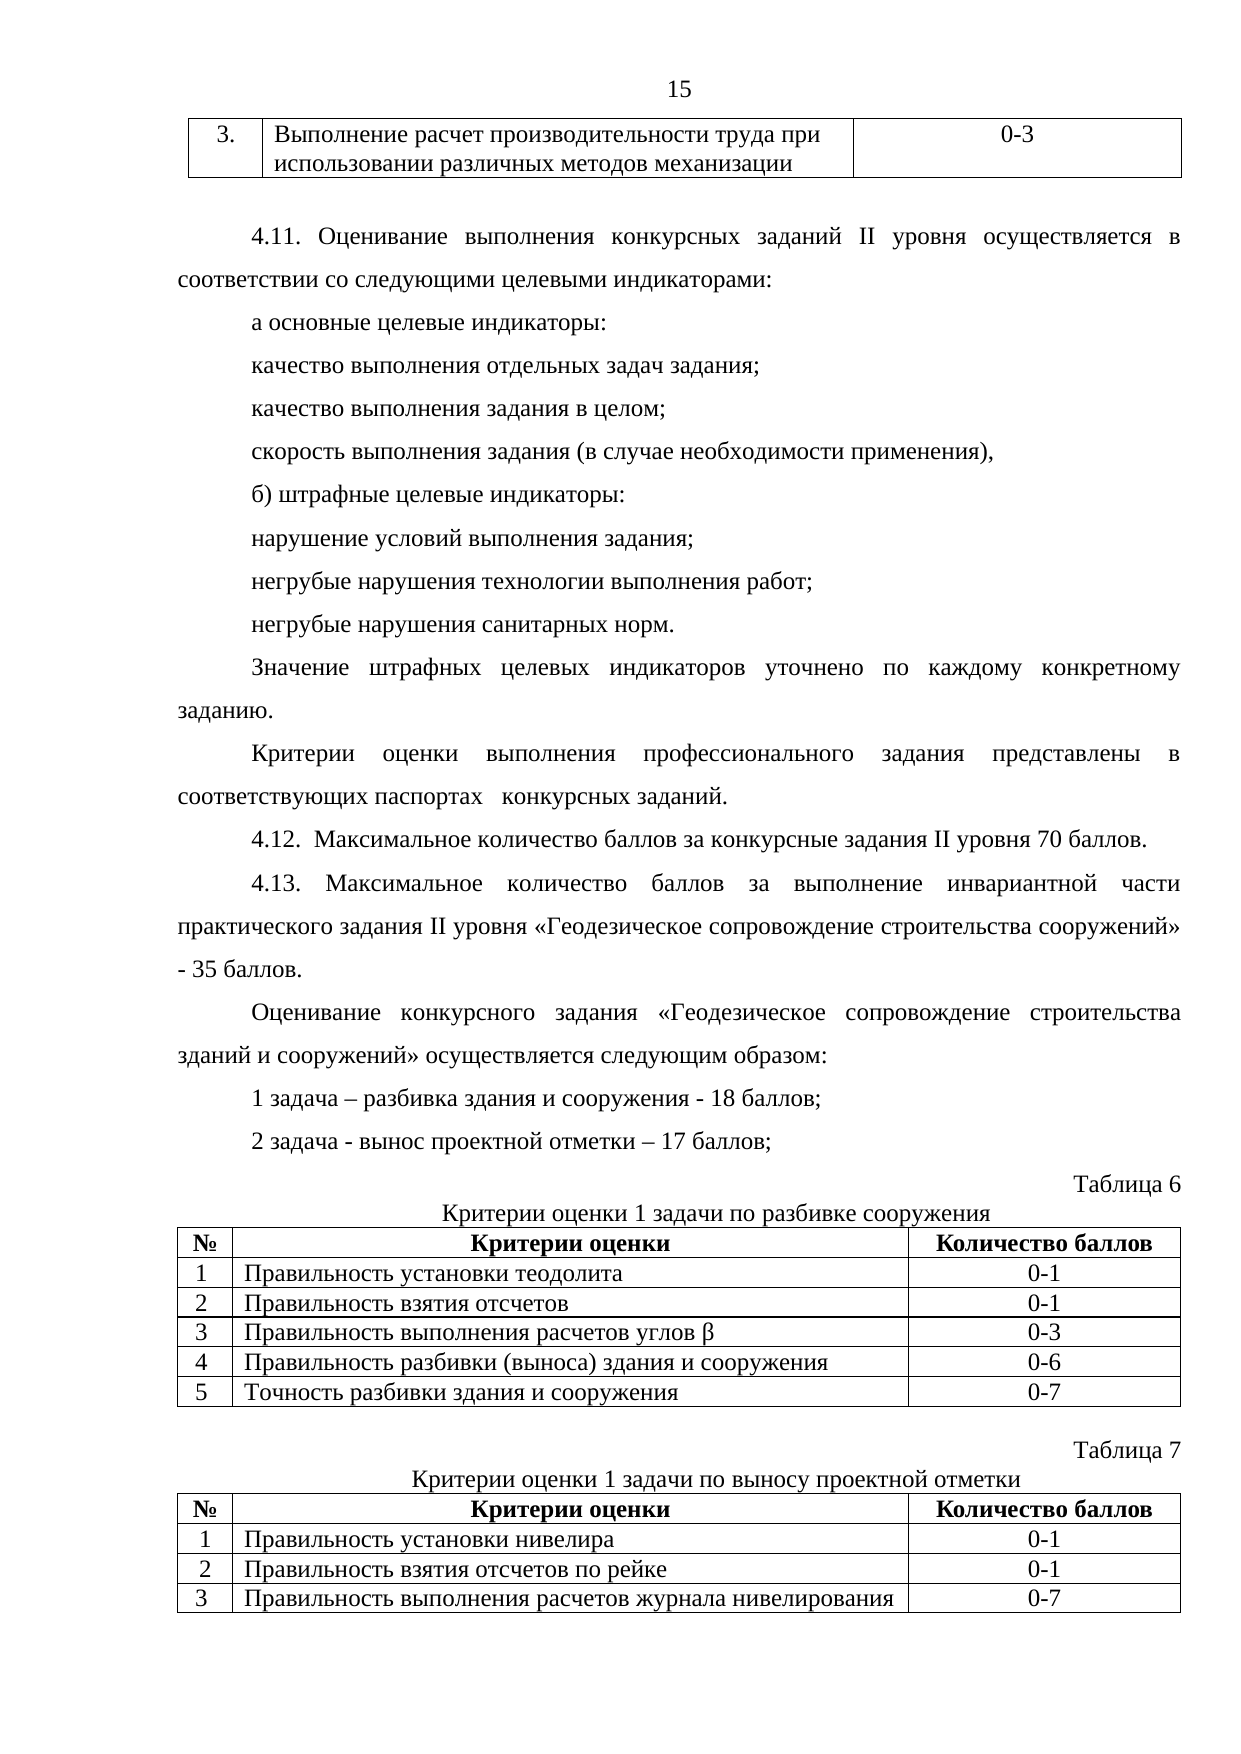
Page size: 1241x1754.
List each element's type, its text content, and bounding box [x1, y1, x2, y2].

table_header Критерии оценки [233, 1228, 908, 1257]
table_cell Правильность установки нивелира [233, 1524, 908, 1553]
table_cell 0-3 [909, 1318, 1180, 1346]
table_cell Выполнение расчет производительности труда при использовании различных методов механизации [263, 119, 853, 177]
text Значение штрафных целевых индикаторов уточнено по каждому конкретному заданию. [177, 652, 1181, 724]
text Таблица 6 [177, 1169, 1181, 1198]
table_cell 3 [178, 1584, 232, 1612]
table_cell 1 [178, 1258, 232, 1287]
text 4.13. Максимальное количество баллов за выполнение инвариантной части практического задания II уровня «Геодезическое сопровождение строительства сооружений» - 35 баллов. [177, 868, 1181, 983]
table_cell 0-1 [909, 1554, 1180, 1582]
text 4.12. Максимальное количество баллов за конкурсные задания II уровня 70 баллов. [177, 824, 1181, 853]
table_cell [233, 1584, 908, 1612]
text негрубые нарушения санитарных норм. [177, 609, 1181, 638]
table_header № [178, 1228, 232, 1257]
table_cell 4 [178, 1347, 232, 1376]
table_cell 0-1 [909, 1288, 1180, 1316]
text а основные целевые индикаторы: [177, 307, 1181, 336]
table_cell 2 [178, 1288, 232, 1316]
table_header Количество баллов [909, 1228, 1180, 1257]
table_cell 0-7 [909, 1377, 1180, 1406]
table_cell Точность разбивки здания и сооружения [233, 1377, 908, 1406]
text качество выполнения задания в целом; [177, 393, 1181, 422]
table_cell Правильность взятия отсчетов по рейке [233, 1554, 908, 1582]
table_header Количество баллов [909, 1494, 1180, 1523]
table_header Критерии оценки [233, 1494, 908, 1523]
table_cell 0-1 [909, 1258, 1180, 1287]
text 4.11. Оценивание выполнения конкурсных заданий II уровня осуществляется в соответствии со следующими целевыми индикаторами: [177, 221, 1181, 293]
table_cell 0-1 [909, 1524, 1180, 1553]
table_cell Правильность разбивки (выноса) здания и сооружения [233, 1347, 908, 1376]
text б) штрафные целевые индикаторы: [177, 479, 1181, 508]
text скорость выполнения задания (в случае необходимости применения), [177, 436, 1181, 465]
table_header № [178, 1494, 232, 1523]
text Критерии оценки 1 задачи по выносу проектной отметки [177, 1464, 1181, 1493]
table_cell Правильность выполнения расчетов углов β [233, 1318, 908, 1346]
text Критерии оценки 1 задачи по разбивке сооружения [177, 1198, 1181, 1227]
table_cell Правильность установки теодолита [233, 1258, 908, 1287]
table_cell 0-3 [854, 119, 1181, 177]
table_cell 0-6 [909, 1347, 1180, 1376]
text Оценивание конкурсного задания «Геодезическое сопровождение строительства зданий и сооружений» осуществляется следующим образом: [177, 997, 1181, 1069]
text Таблица 7 [177, 1436, 1181, 1464]
table_cell 3 [178, 1318, 232, 1346]
text нарушение условий выполнения задания; [177, 523, 1181, 551]
table_cell 3. [189, 119, 262, 177]
text 1 задача – разбивка здания и сооружения - 18 баллов; [177, 1083, 1181, 1112]
text Критерии оценки выполнения профессионального задания представлены в соответствующих паспортах конкурсных заданий. [177, 738, 1181, 810]
table_cell 5 [178, 1377, 232, 1406]
table_cell 0-7 [909, 1584, 1180, 1612]
table_cell 2 [178, 1554, 232, 1582]
text качество выполнения отдельных задач задания; [177, 350, 1181, 379]
table_cell Правильность взятия отсчетов [233, 1288, 908, 1316]
text негрубые нарушения технологии выполнения работ; [177, 566, 1181, 594]
text 2 задача - вынос проектной отметки – 17 баллов; [177, 1126, 1181, 1155]
table_cell 1 [178, 1524, 232, 1553]
